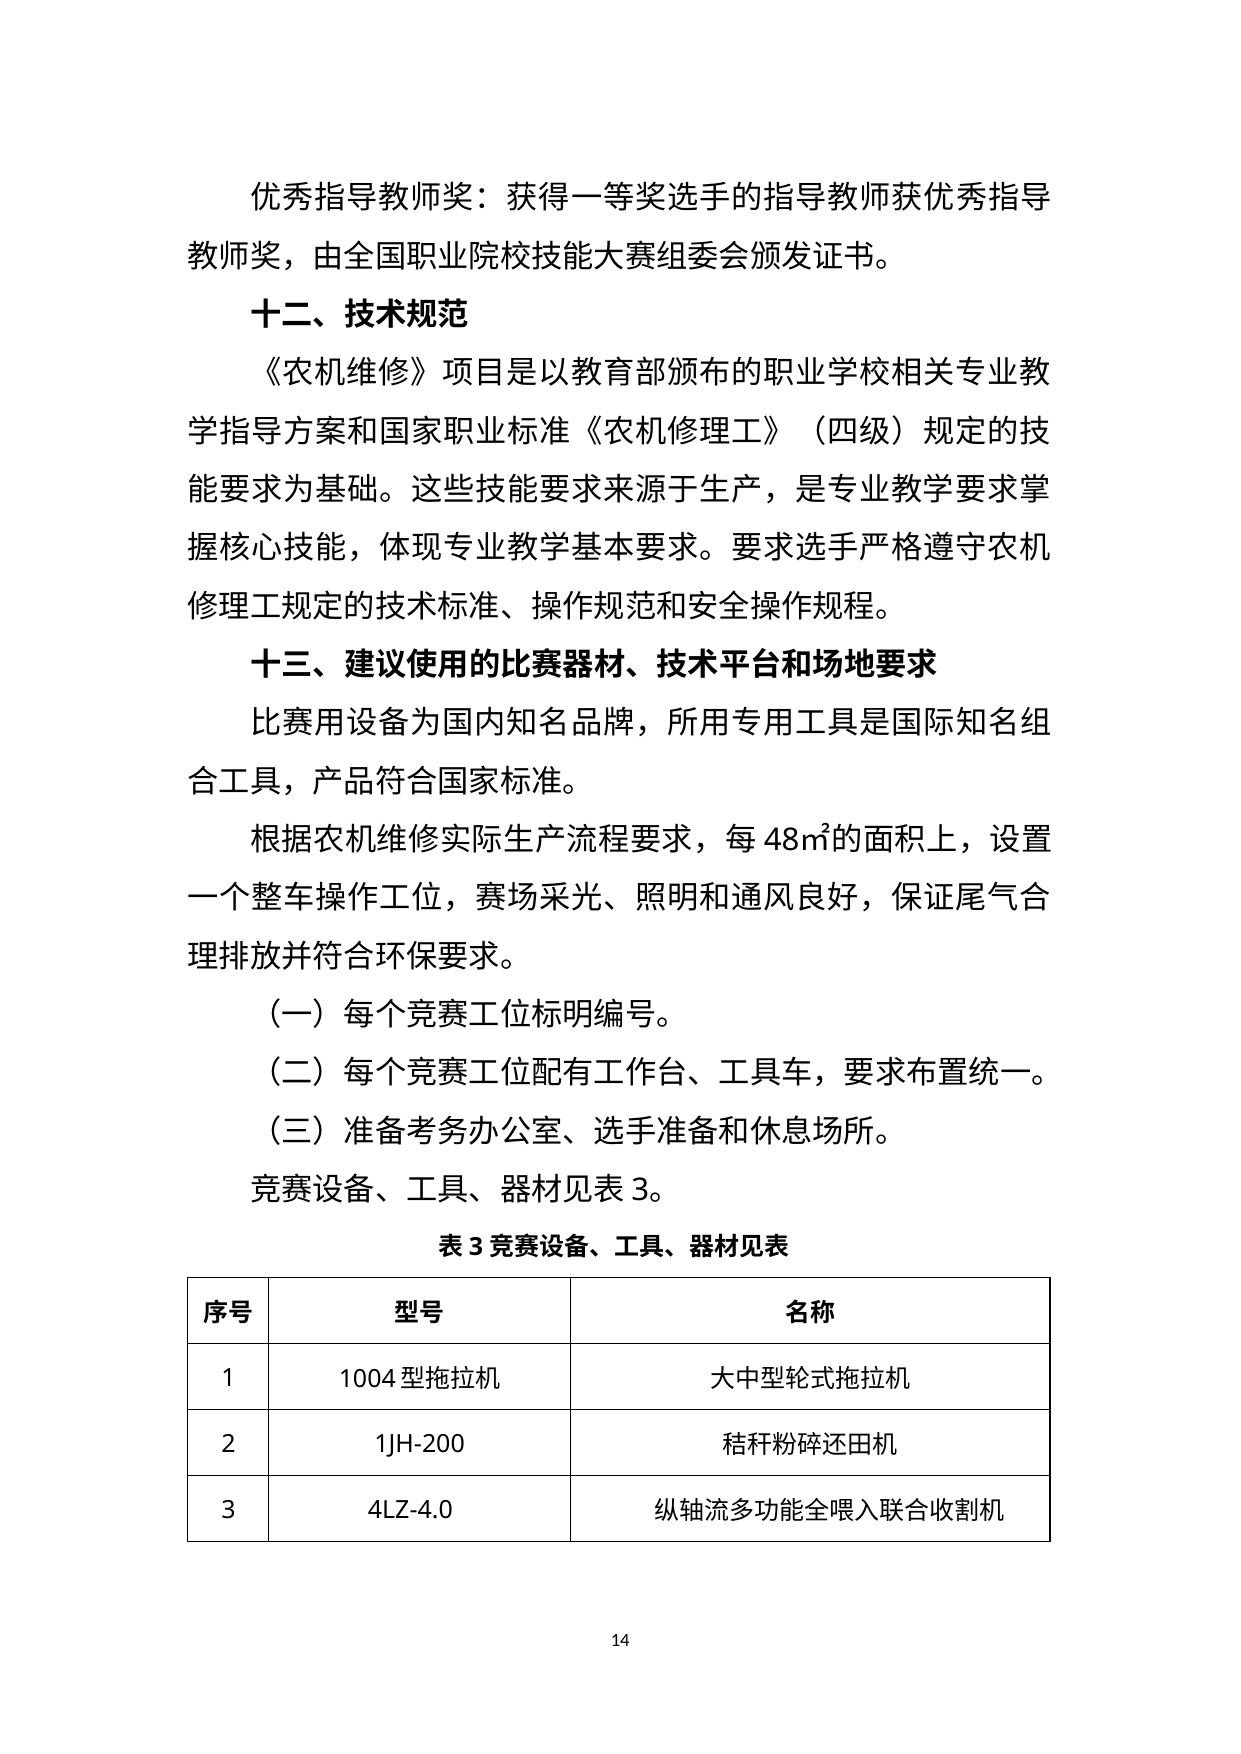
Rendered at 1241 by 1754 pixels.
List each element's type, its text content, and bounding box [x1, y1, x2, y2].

table_cell 3 [188, 1476, 268, 1541]
table_cell 秸秆粉碎还田机 [571, 1410, 1049, 1475]
table_cell 2 [188, 1410, 268, 1475]
table_header 名称 [571, 1278, 1049, 1343]
text 十三、建议使用的比赛器材、技术平台和场地要求 [187, 629, 1053, 687]
table_header 序号 [188, 1278, 268, 1343]
text （一）每个竞赛工位标明编号。 [187, 979, 1053, 1037]
table_cell 1004型拖拉机 [269, 1344, 570, 1409]
table_cell 1 [188, 1344, 268, 1409]
table_cell 大中型轮式拖拉机 [571, 1344, 1049, 1409]
text 根据农机维修实际生产流程要求，每48㎡的面积上，设置一个整车操作工位，赛场采光、照明和通风良好，保证尾气合理排放并符合环保要求。 [187, 804, 1053, 979]
text （三）准备考务办公室、选手准备和休息场所。 [187, 1095, 1053, 1154]
table_cell 4LZ-4.0 [269, 1476, 570, 1541]
text 竞赛设备、工具、器材见表3。 [187, 1154, 1053, 1212]
text 表3 竞赛设备、工具、器材见表 [187, 1212, 1053, 1277]
table_header 型号 [269, 1278, 570, 1343]
text （二）每个竞赛工位配有工作台、工具车，要求布置统一。 [187, 1037, 1053, 1095]
text 优秀指导教师奖：获得一等奖选手的指导教师获优秀指导教师奖，由全国职业院校技能大赛组委会颁发证书。 [187, 162, 1053, 279]
table_cell 1JH-200 [269, 1410, 570, 1475]
text 比赛用设备为国内知名品牌，所用专用工具是国际知名组合工具，产品符合国家标准。 [187, 687, 1053, 804]
text 十二、技术规范 [187, 279, 1053, 337]
table_cell 纵轴流多功能全喂入联合收割机 [571, 1476, 1049, 1541]
text 《农机维修》项目是以教育部颁布的职业学校相关专业教学指导方案和国家职业标准《农机修理工》（四级）规定的技能要求为基础。这些技能要求来源于生产，是专业教学要求掌握核心技能，体现专业教学基本要求。要求选手严格遵守农机修理工规定的技术标准、操作规范和安全操作规程。 [187, 337, 1053, 629]
